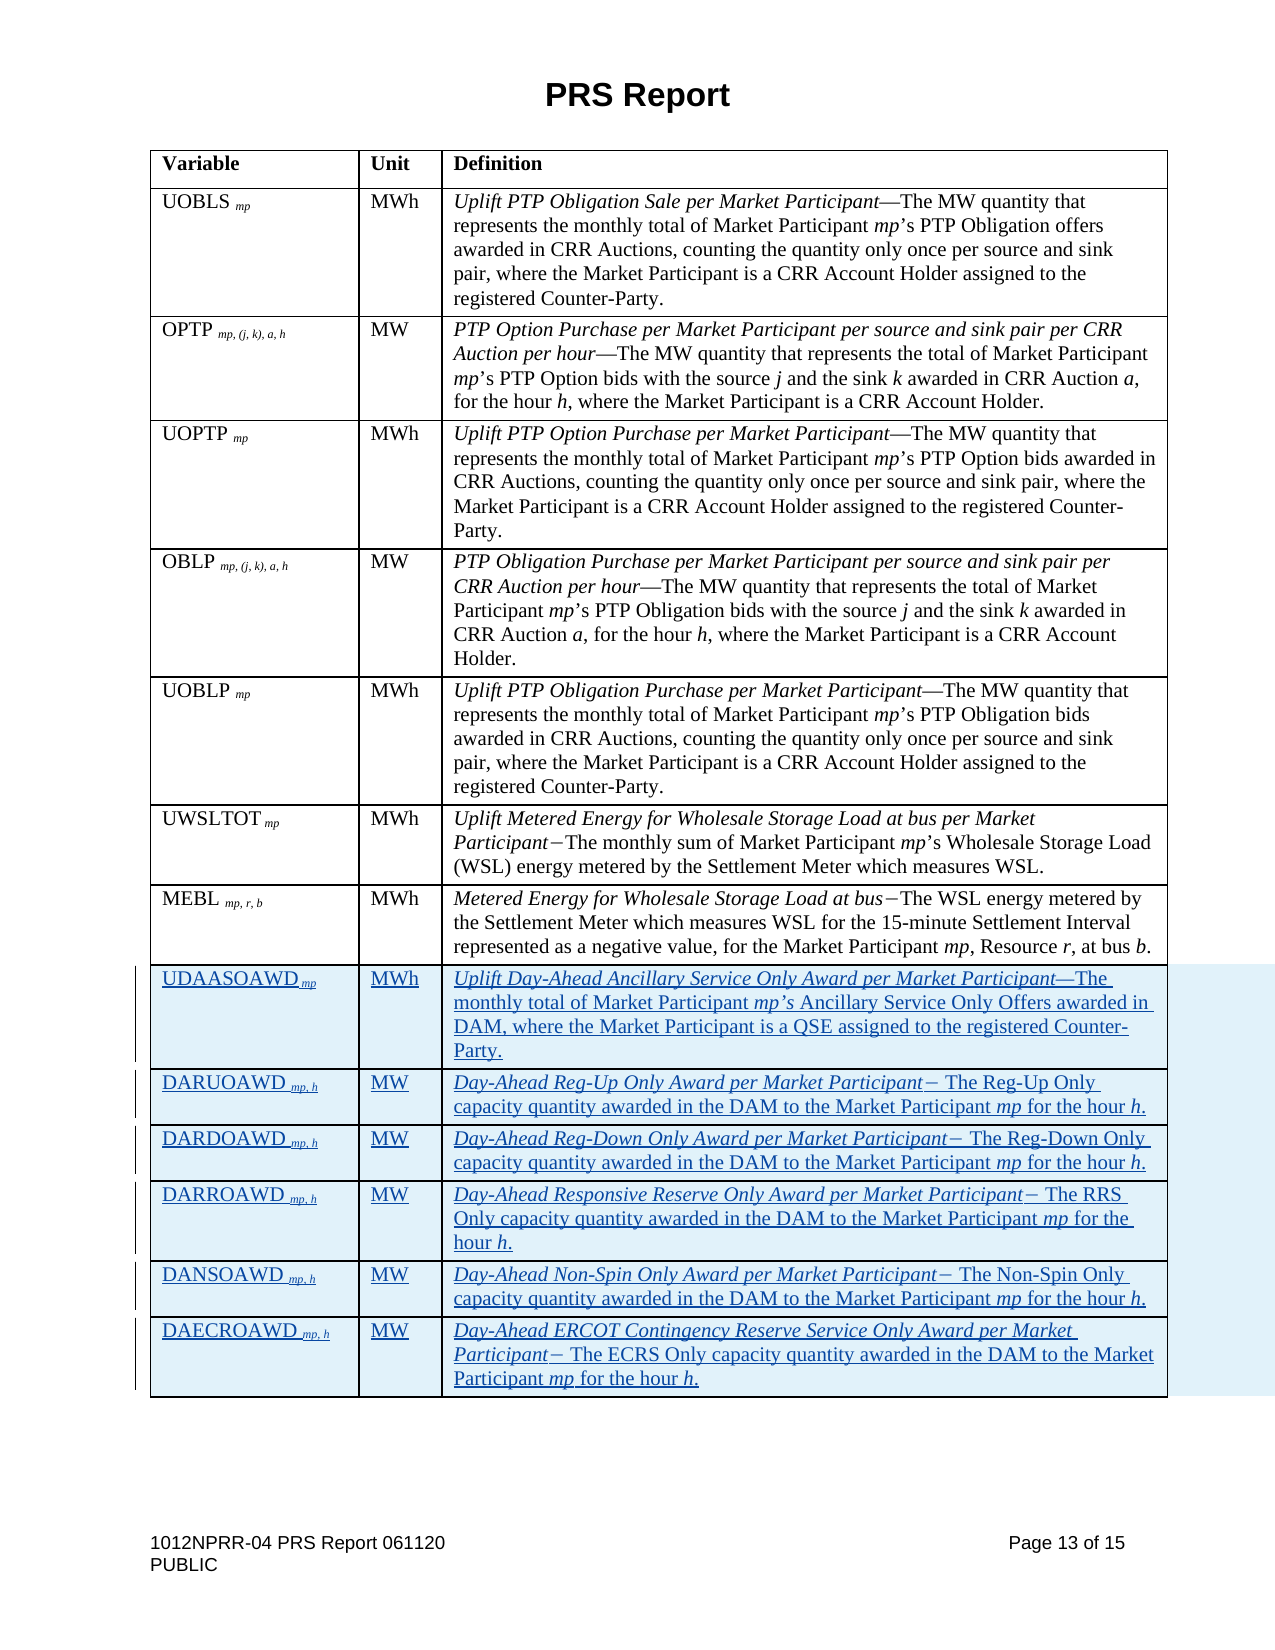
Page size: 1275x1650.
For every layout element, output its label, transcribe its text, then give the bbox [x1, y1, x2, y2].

table_cell MWh [360, 678, 441, 804]
table_cell PTP Obligation Purchase per Market Participant per source and sink pair per CRR Auction per hour—The MW quantity that represents the total of Market Participant mp’s PTP Obligation bids with the source j and the sink k awarded in CRR Auction a, for the hour h, where the Market Participant is a CRR Account Holder. [443, 550, 1167, 676]
table_cell PTP Option Purchase per Market Participant per source and sink pair per CRR Auction per hour—The MW quantity that represents the total of Market Participant mp’s PTP Option bids with the source j and the sink k awarded in CRR Auction a, for the hour h, where the Market Participant is a CRR Account Holder. [443, 317, 1167, 420]
table_cell Uplift PTP Option Purchase per Market Participant—The MW quantity that represents the monthly total of Market Participant mp’s PTP Option bids awarded in CRR Auctions, counting the quantity only once per source and sink pair, where the Market Participant is a CRR Account Holder assigned to the registered Counter-Party. [443, 421, 1167, 548]
table_cell MWh [360, 886, 441, 964]
table_cell UOPTP mp [151, 421, 358, 548]
table_cell OPTP mp, (j, k), a, h [151, 317, 358, 420]
table_cell MW [360, 317, 441, 420]
table_cell Metered Energy for Wholesale Storage Load at busThe WSL energy metered by the Settlement Meter which measures WSL for the 15-minute Settlement Interval represented as a negative value, for the Market Participant mp, Resource r, at bus b. [443, 886, 1167, 964]
table_cell UOBLP mp [151, 678, 358, 804]
table_cell MWh [360, 421, 441, 548]
table_header Unit [360, 151, 441, 188]
table_cell MW [360, 550, 441, 676]
table_cell OBLP mp, (j, k), a, h [151, 550, 358, 676]
table_cell MEBL mp, r, b [151, 886, 358, 964]
table_cell UWSLTOT mp [151, 806, 358, 884]
table_cell MWh [360, 806, 441, 884]
table_cell UOBLS mp [151, 189, 358, 316]
table_cell Uplift PTP Obligation Purchase per Market Participant—The MW quantity that represents the monthly total of Market Participant mp’s PTP Obligation bids awarded in CRR Auctions, counting the quantity only once per source and sink pair, where the Market Participant is a CRR Account Holder assigned to the registered Counter-Party. [443, 678, 1167, 804]
table_cell Uplift Metered Energy for Wholesale Storage Load at bus per Market ParticipantThe monthly sum of Market Participant mp’s Wholesale Storage Load (WSL) energy metered by the Settlement Meter which measures WSL. [443, 806, 1167, 884]
table_cell Uplift PTP Obligation Sale per Market Participant—The MW quantity that represents the monthly total of Market Participant mp’s PTP Obligation offers awarded in CRR Auctions, counting the quantity only once per source and sink pair, where the Market Participant is a CRR Account Holder assigned to the registered Counter-Party. [443, 189, 1167, 316]
table_header Variable [151, 151, 358, 188]
table_cell MWh [360, 189, 441, 316]
table_header Definition [443, 151, 1167, 188]
